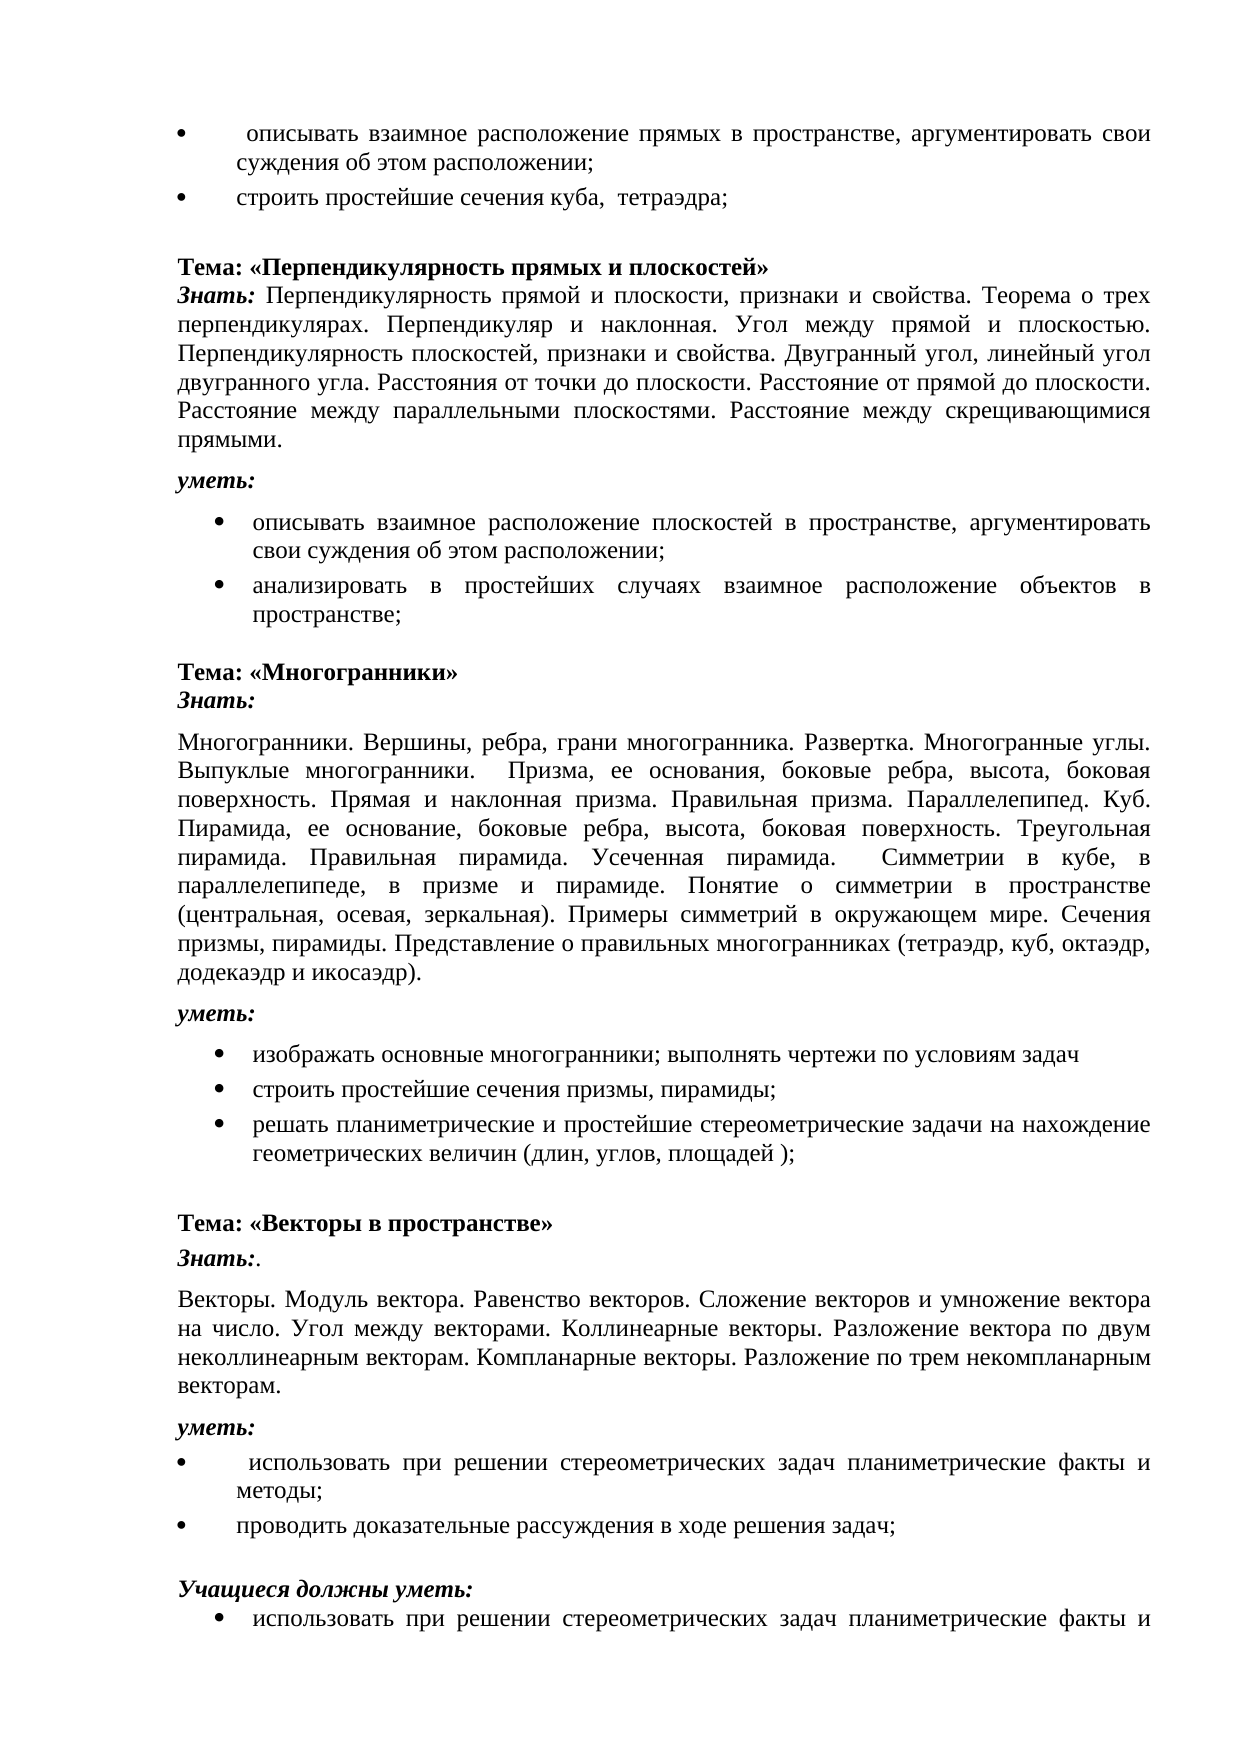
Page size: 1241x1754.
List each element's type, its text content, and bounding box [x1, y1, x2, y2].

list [215, 1603, 1152, 1632]
text Учащиеся должны уметь: [177, 1574, 1152, 1603]
text Векторы. Модуль вектора. Равенство векторов. Сложение векторов и умножение вектора на число. Угол между векторами. Коллинеарные векторы. Разложение вектора по двум неколлинеарным векторам. Компланарные векторы. Разложение по трем некомпланарным векторам. [177, 1284, 1152, 1399]
text Тема: «Перпендикулярность прямых и плоскостей» [177, 252, 1152, 281]
text Тема: «Векторы в пространстве» [177, 1208, 1152, 1237]
list строить простейшие сечения призмы, пирамиды; [215, 1074, 1152, 1103]
list использовать при решении стереометрических задач планиметрические факты и методы; [177, 1447, 1152, 1504]
list решать планиметрические и простейшие стереометрические задачи на нахождение геометрических величин (длин, углов, площадей ); [215, 1109, 1152, 1167]
text уметь: [177, 1412, 1152, 1441]
text Тема: «Многогранники» [177, 657, 1152, 686]
list строить простейшие сечения куба, тетраэдра; [177, 182, 1152, 211]
list анализировать в простейших случаях взаимное расположение объектов в пространстве; [215, 571, 1152, 628]
text Знать: Перпендикулярность прямой и плоскости, признаки и свойства. Теорема о трех перпендикулярах. Перпендикуляр и наклонная. Угол между прямой и плоскостью. Перпендикулярность плоскостей, признаки и свойства. Двугранный угол, линейный угол двугранного угла. Расстояния от точки до плоскости. Расстояние от прямой до плоскости. Расстояние между параллельными плоскостями. Расстояние между скрещивающимися прямыми. [177, 281, 1152, 453]
text Многогранники. Вершины, ребра, грани многогранника. Развертка. Многогранные углы. Выпуклые многогранники. Призма, ее основания, боковые ребра, высота, боковая поверхность. Прямая и наклонная призма. Правильная призма. Параллелепипед. Куб. Пирамида, ее основание, боковые ребра, высота, боковая поверхность. Треугольная пирамида. Правильная пирамида. Усеченная пирамида. Симметрии в кубе, в параллелепипеде, в призме и пирамиде. Понятие о симметрии в пространстве (центральная, осевая, зеркальная). Примеры симметрий в окружающем мире. Сечения призмы, пирамиды. Представление о правильных многогранниках (тетраэдр, куб, октаэдр, додекаэдр и икосаэдр). [177, 727, 1152, 986]
text уметь: [177, 466, 1152, 494]
text Знать: [177, 686, 1152, 714]
text Знать:. [177, 1243, 1152, 1272]
list описывать взаимное расположение плоскостей в пространстве, аргументировать свои суждения об этом расположении; [215, 507, 1152, 564]
list описывать взаимное расположение прямых в пространстве, аргументировать свои суждения об этом расположении; [177, 118, 1152, 176]
list изображать основные многогранники; выполнять чертежи по условиям задач [215, 1039, 1152, 1068]
text уметь: [177, 998, 1152, 1027]
list проводить доказательные рассуждения в ходе решения задач; [177, 1511, 1152, 1539]
